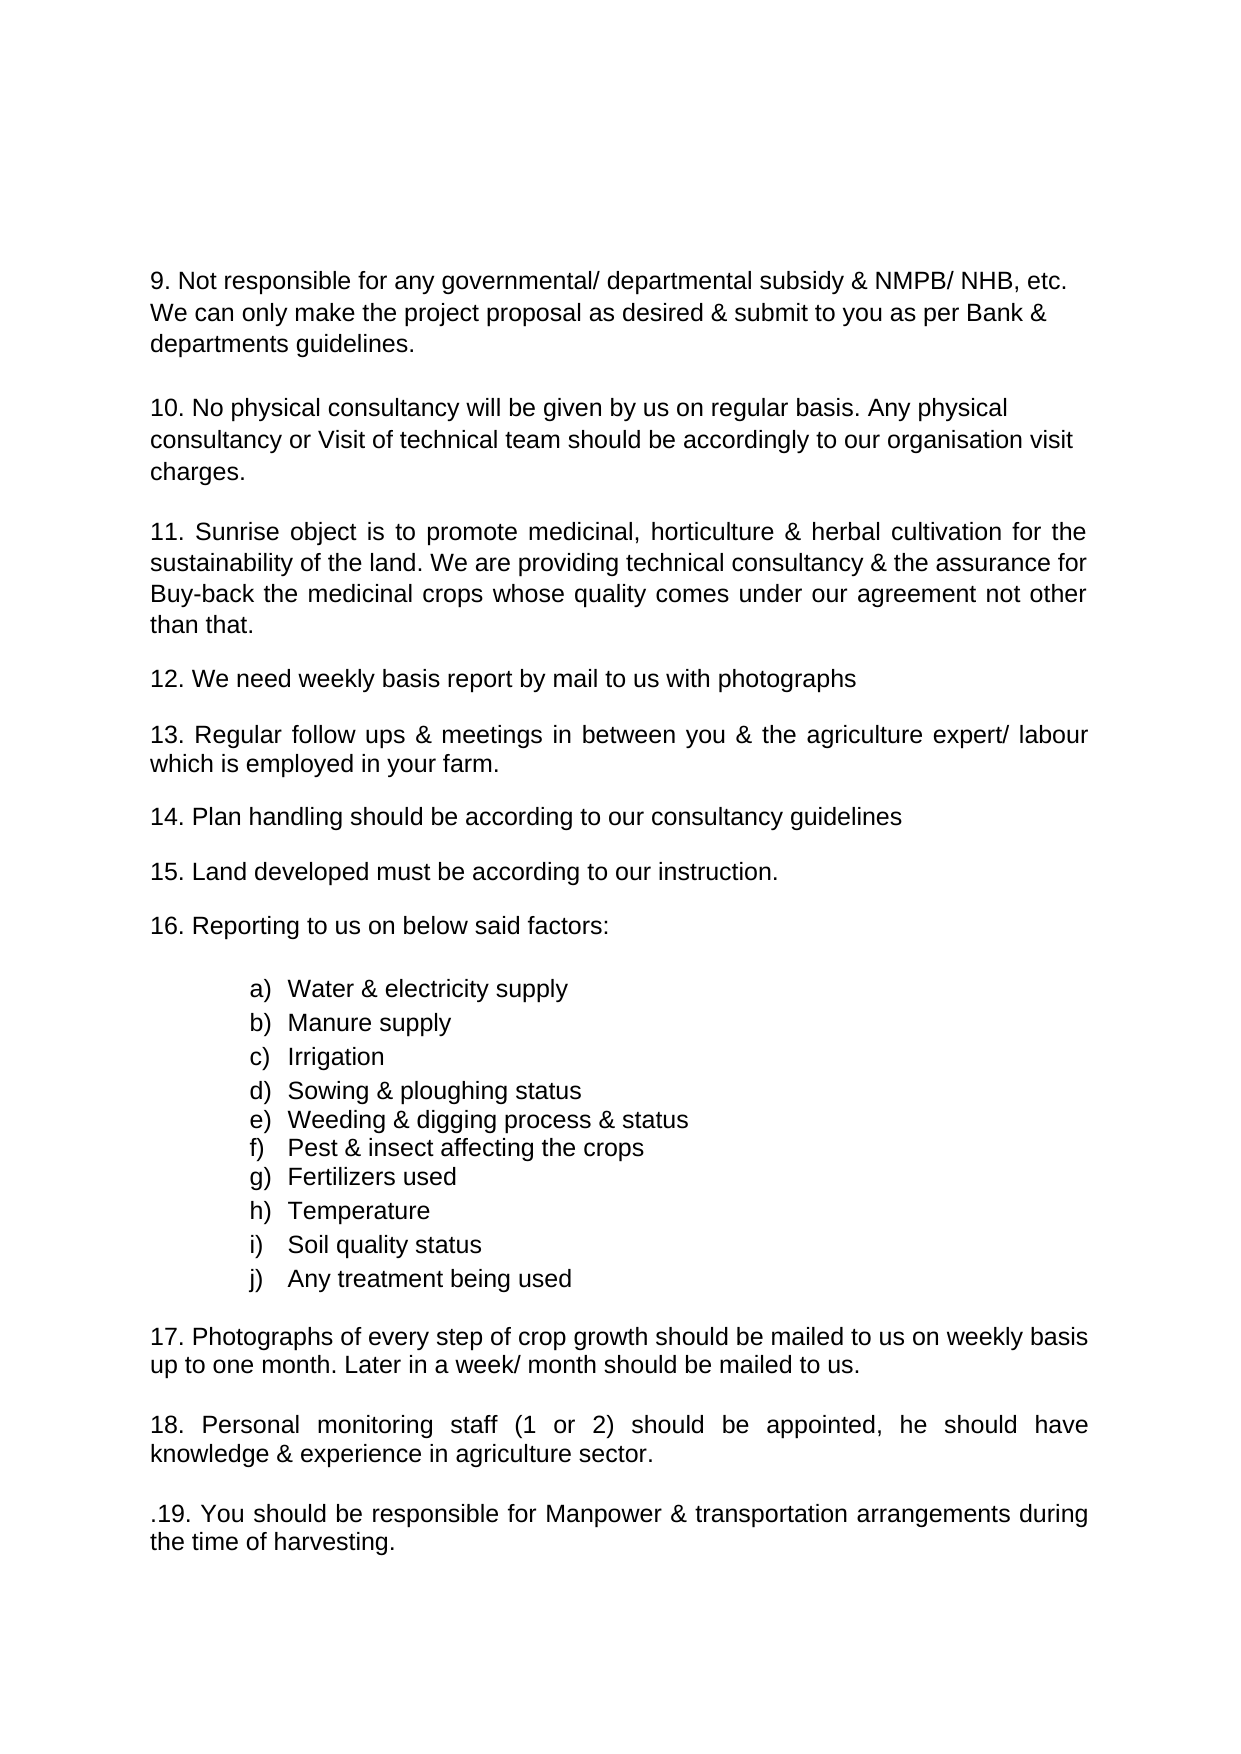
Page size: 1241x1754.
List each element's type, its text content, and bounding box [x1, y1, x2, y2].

list Manure supply [249, 1008, 1090, 1037]
text 16. Reporting to us on below said factors: [150, 911, 1090, 940]
list Water & electricity supply [249, 974, 1090, 1003]
text 12. We need weekly basis report by mail to us with photographs [150, 664, 1090, 692]
list Sowing & ploughing status [249, 1076, 1090, 1105]
list Irrigation [249, 1042, 1090, 1071]
text 11. Sunrise object is to promote medicinal, horticulture & herbal cultivation for the sustainability of the land. We are providing technical consultancy & the assurance for Buy-back the medicinal crops whose quality comes under our agreement not other than that. [150, 517, 1088, 639]
text 15. Land developed must be according to our instruction. [150, 857, 1090, 886]
list Fertilizers used [249, 1162, 1090, 1191]
list Any treatment being used [249, 1264, 1090, 1293]
text 13. Regular follow ups & meetings in between you & the agriculture expert/ labour which is employed in your farm. [150, 721, 1090, 778]
text .19. You should be responsible for Manpower & transportation arrangements during the time of harvesting. [150, 1499, 1090, 1556]
list Temperature [249, 1196, 1090, 1225]
list Pest & insect affecting the crops [249, 1133, 1090, 1162]
text 18. Personal monitoring staff (1 or 2) should be appointed, he should have knowledge & experience in agriculture sector. [150, 1411, 1090, 1468]
text 17. Photographs of every step of crop growth should be mailed to us on weekly basis up to one month. Later in a week/ month should be mailed to us. [150, 1322, 1090, 1379]
text 14. Plan handling should be according to our consultancy guidelines [150, 803, 1090, 832]
text 9. Not responsible for any governmental/ departmental subsidy & NMPB/ NHB, etc. We can only make the project proposal as desired & submit to you as per Bank & departments guidelines. [150, 264, 1090, 359]
text 10. No physical consultancy will be given by us on regular basis. Any physical consultancy or Visit of technical team should be accordingly to our organisation visit charges. [150, 391, 1090, 487]
list Soil quality status [249, 1230, 1090, 1259]
list Weeding & digging process & status [249, 1105, 1090, 1133]
